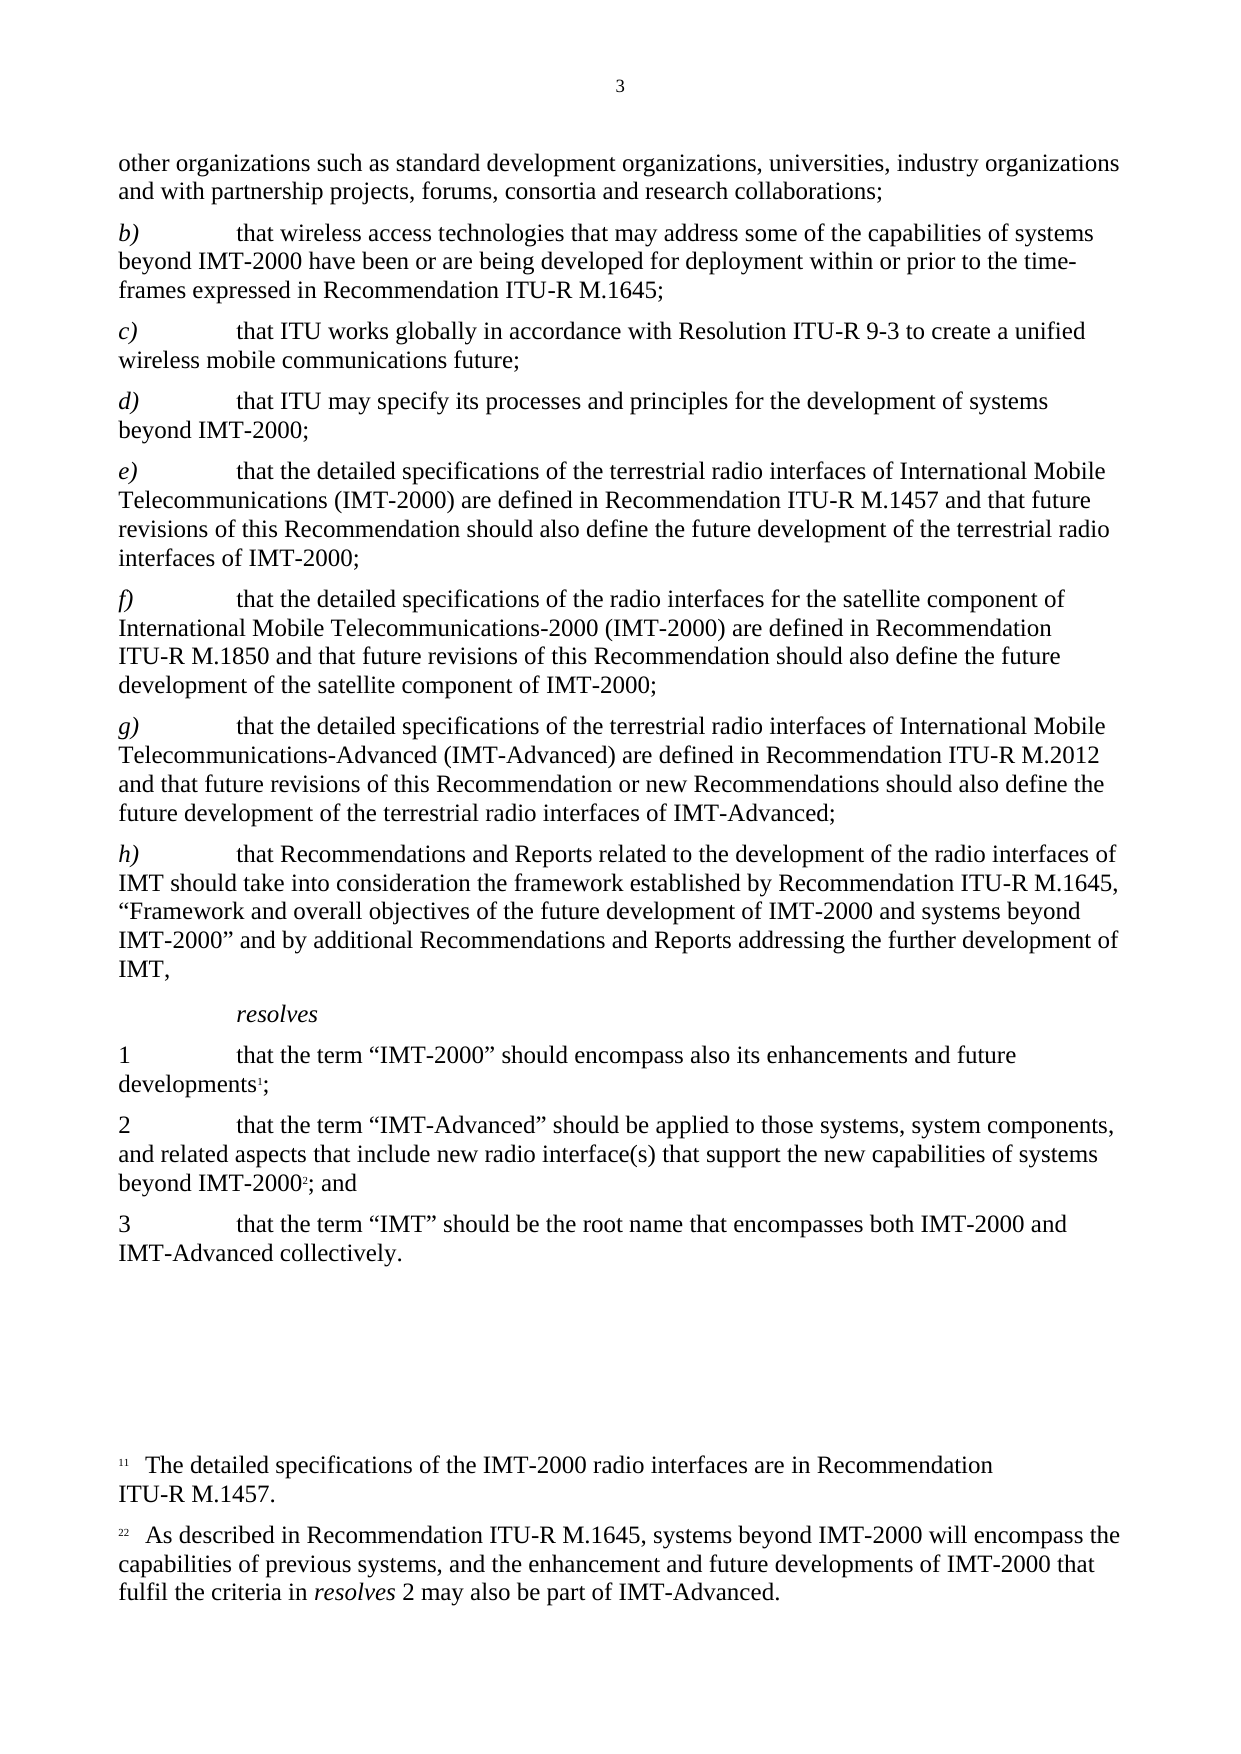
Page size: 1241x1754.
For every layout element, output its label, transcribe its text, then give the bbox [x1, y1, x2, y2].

text f) that the detailed specifications of the radio interfaces for the satellite component of International Mobile Telecommunications-2000 (IMT-2000) are defined in Recommendation ITU-R M.1850 and that future revisions of this Recommendation should also define the future development of the satellite component of IMT-2000; [118, 584, 1122, 699]
text c) that ITU works globally in accordance with Resolution ITU-R 9-3 to create a unified wireless mobile communications future; [118, 316, 1122, 374]
text d) that ITU may specify its processes and principles for the development of systems beyond IMT-2000; [118, 386, 1122, 444]
text resolves [236, 999, 1122, 1028]
text b) that wireless access technologies that may address some of the capabilities of systems beyond IMT-2000 have been or are being developed for deployment within or prior to the time-frames expressed in Recommendation ITU-R M.1645; [118, 218, 1122, 304]
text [118, 148, 1122, 205]
text 3 that the term “IMT” should be the root name that encompasses both IMT-2000 and IMT-Advanced collectively. [118, 1209, 1122, 1267]
text g) that the detailed specifications of the terrestrial radio interfaces of International Mobile Telecommunications-Advanced (IMT-Advanced) are defined in Recommendation ITU-R M.2012 and that future revisions of this Recommendation or new Recommendations should also define the future development of the terrestrial radio interfaces of IMT-Advanced; [118, 711, 1122, 826]
text 2 that the term “IMT-Advanced” should be applied to those systems, system components, and related aspects that include new radio interface(s) that support the new capabilities of systems beyond IMT-20002; and [118, 1111, 1122, 1197]
text 1 that the term “IMT-2000” should encompass also its enhancements and future developments1; [118, 1041, 1122, 1098]
text e) that the detailed specifications of the terrestrial radio interfaces of International Mobile Telecommunications (IMT-2000) are defined in Recommendation ITU-R M.1457 and that future revisions of this Recommendation should also define the future development of the terrestrial radio interfaces of IMT-2000; [118, 456, 1122, 571]
text h) that Recommendations and Reports related to the development of the radio interfaces of IMT should take into consideration the framework established by Recommendation ITU-R M.1645, “Framework and overall objectives of the future development of IMT-2000 and systems beyond IMT-2000” and by additional Recommendations and Reports addressing the further development of IMT, [118, 839, 1122, 983]
